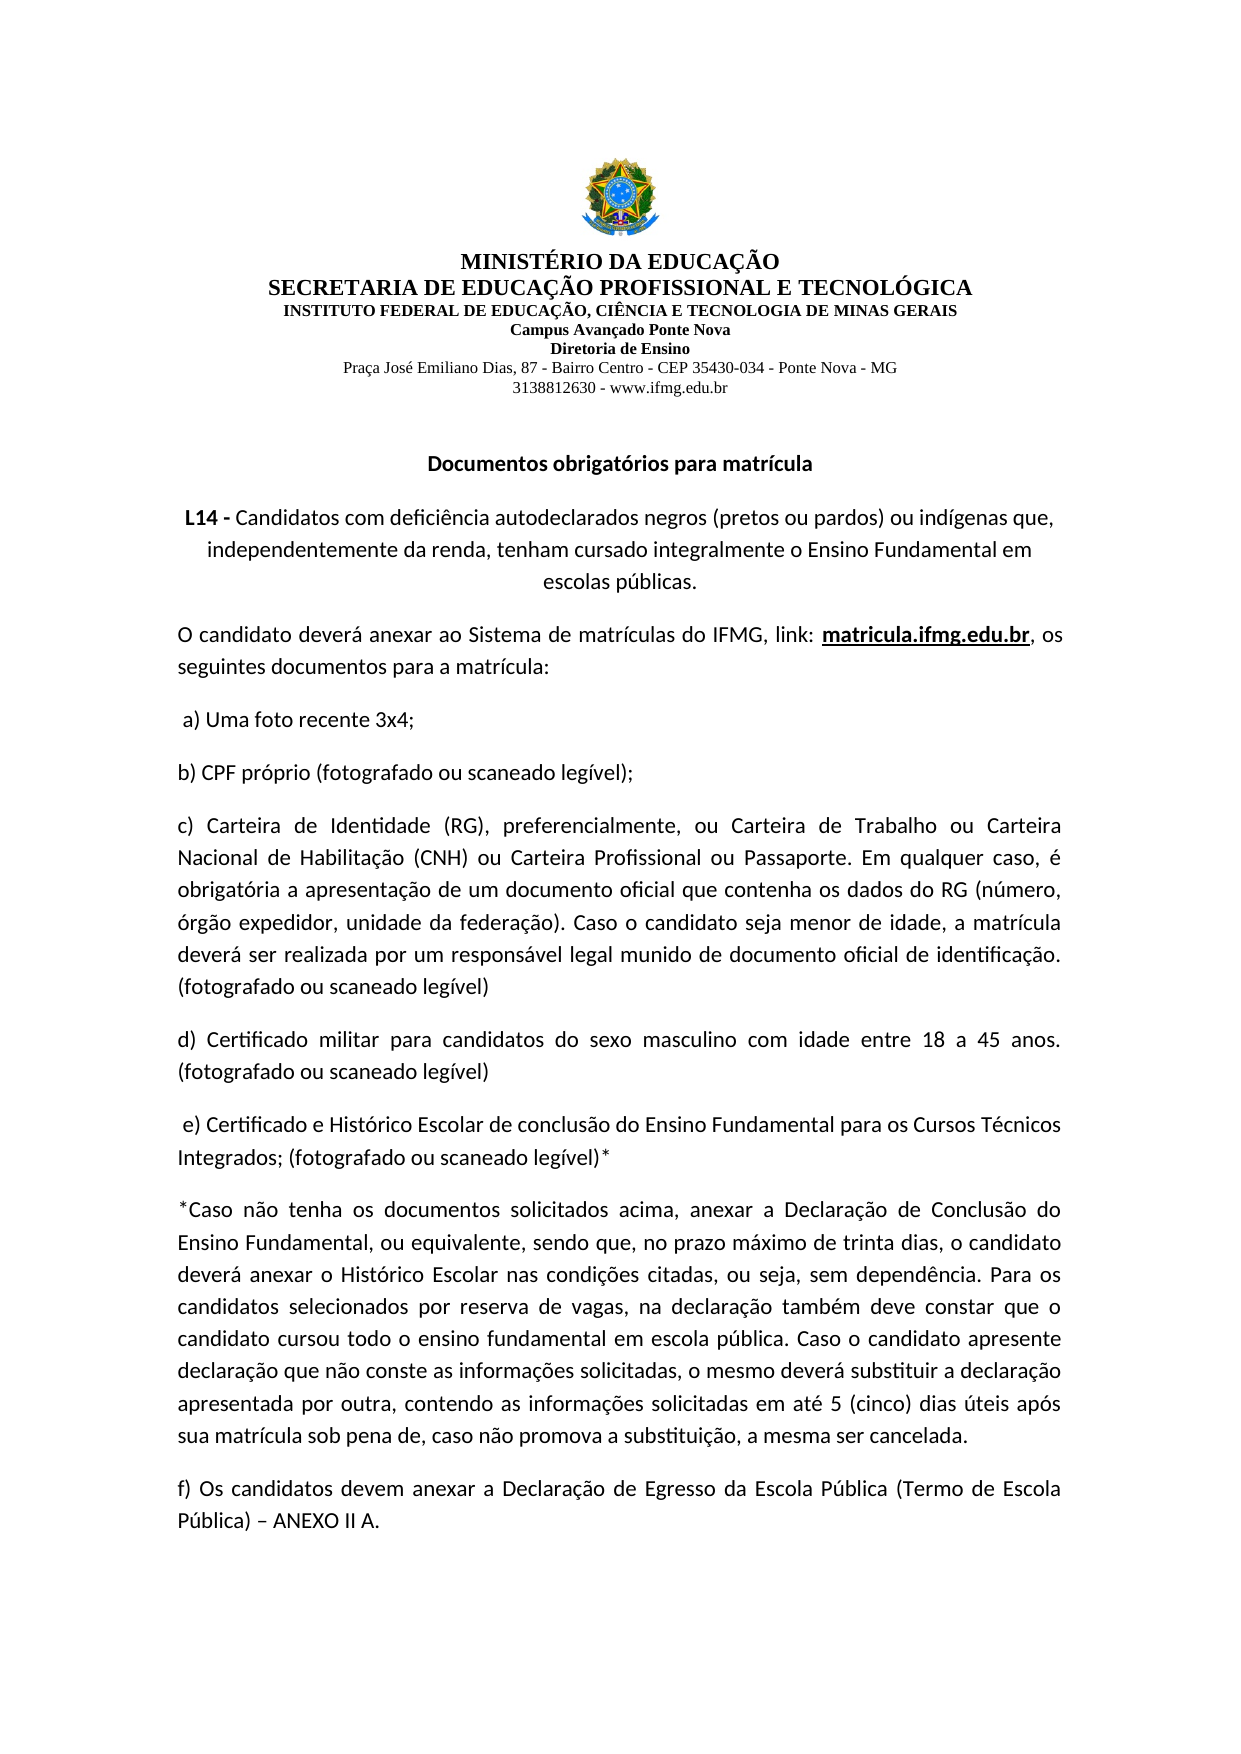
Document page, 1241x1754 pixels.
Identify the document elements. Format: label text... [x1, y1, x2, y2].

text a) Uma foto recente 3x4; [177, 705, 1063, 733]
text L14 - Candidatos com deficiência autodeclarados negros (pretos ou pardos) ou indígenas que, independentemente da renda, tenham cursado integralmente o Ensino Fundamental em escolas públicas. [177, 503, 1063, 595]
text Campus Avançado Ponte Nova Diretoria de Ensino [183, 320, 1057, 358]
text e) Certificado e Histórico Escolar de conclusão do Ensino Fundamental para os Cursos Técnicos Integrados; (fotografado ou scaneado legível)* [177, 1110, 1063, 1171]
text SECRETARIA DE EDUCAÇÃO PROFISSIONAL E TECNOLÓGICA [183, 274, 1057, 301]
text Praça José Emiliano Dias, 87 - Bairro Centro - CEP 35430-034 - Ponte Nova - MG [183, 358, 1057, 377]
text f) Os candidatos devem anexar a Declaração de Egresso da Escola Pública (Termo de Escola Pública) – ANEXO II A. [177, 1474, 1063, 1534]
text *Caso não tenha os documentos solicitados acima, anexar a Declaração de Conclusão do Ensino Fundamental, ou equivalente, sendo que, no prazo máximo de trinta dias, o candidato deverá anexar o Histórico Escolar nas condições citadas, ou seja, sem dependência. Para os candidatos selecionados por reserva de vagas, na declaração também deve constar que o candidato cursou todo o ensino fundamental em escola pública. Caso o candidato apresente declaração que não conste as informações solicitadas, o mesmo deverá substituir a declaração apresentada por outra, contendo as informações solicitadas em até 5 (cinco) dias úteis após sua matrícula sob pena de, caso não promova a substituição, a mesma ser cancelada. [177, 1196, 1063, 1449]
text MINISTÉRIO DA EDUCAÇÃO [183, 248, 1057, 274]
text c) Carteira de Identidade (RG), preferencialmente, ou Carteira de Trabalho ou Carteira Nacional de Habilitação (CNH) ou Carteira Profissional ou Passaporte. Em qualquer caso, é obrigatória a apresentação de um documento oficial que contenha os dados do RG (número, órgão expedidor, unidade da federação). Caso o candidato seja menor de idade, a matrícula deverá ser realizada por um responsável legal munido de documento oficial de identificação. (fotografado ou scaneado legível) [177, 811, 1063, 1000]
text b) CPF próprio (fotografado ou scaneado legível); [177, 758, 1063, 786]
picture [570, 147, 671, 248]
text d) Certificado militar para candidatos do sexo masculino com idade entre 18 a 45 anos. (fotografado ou scaneado legível) [177, 1025, 1063, 1085]
text Documentos obrigatórios para matrícula [177, 449, 1063, 478]
text O candidato deverá anexar ao Sistema de matrículas do IFMG, link: matricula.ifmg.edu.br, os seguintes documentos para a matrícula: [177, 620, 1063, 680]
text 3138812630 - www.ifmg.edu.br [183, 377, 1057, 397]
text INSTITUTO FEDERAL DE EDUCAÇÃO, CIÊNCIA E TECNOLOGIA DE MINAS GERAIS [183, 301, 1057, 320]
